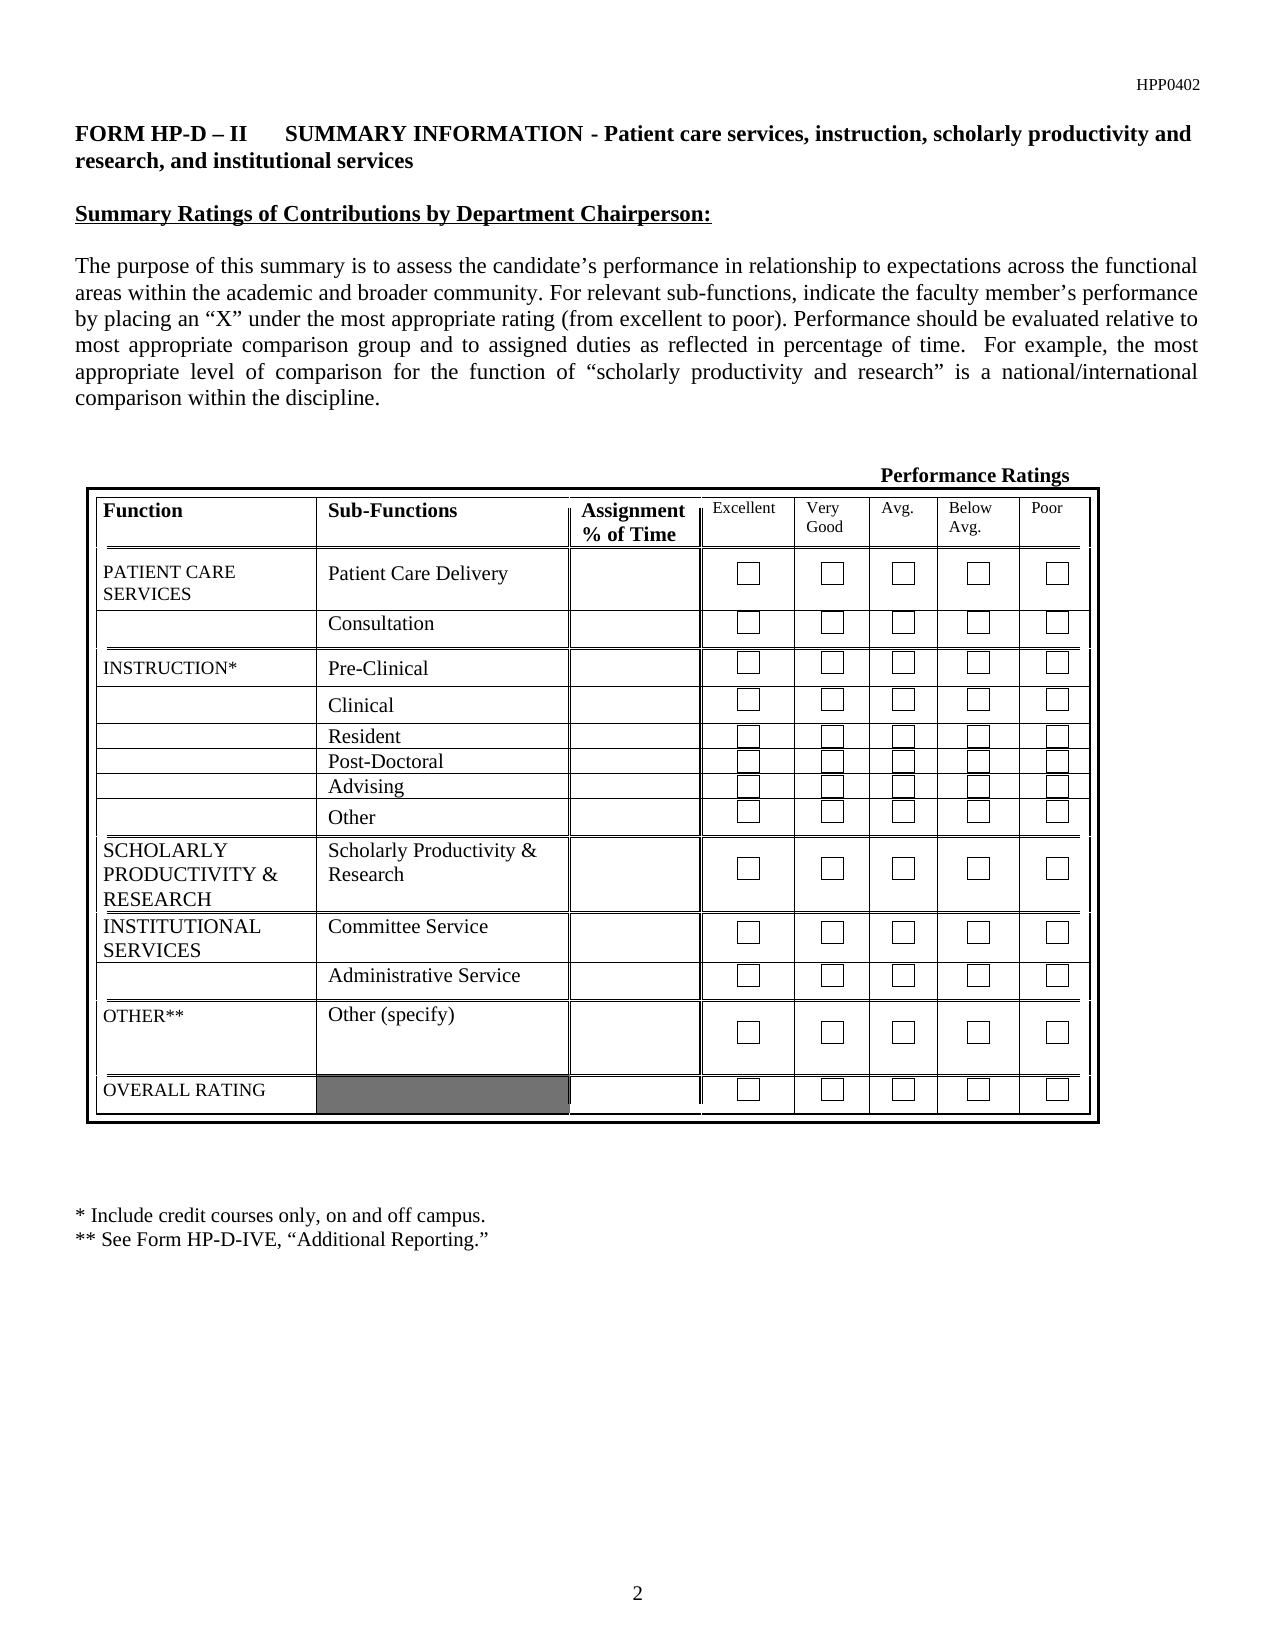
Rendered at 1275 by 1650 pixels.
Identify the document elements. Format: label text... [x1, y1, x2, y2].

table_cell [1020, 911, 1090, 962]
table_cell [703, 774, 794, 798]
table_cell [1020, 647, 1090, 686]
table_cell [938, 1077, 1019, 1113]
table_cell [701, 1077, 794, 1113]
table_cell [938, 774, 1019, 798]
table_cell [870, 774, 937, 798]
table_cell [703, 650, 794, 686]
table_cell [870, 549, 937, 609]
table_cell [571, 838, 699, 911]
table_cell OTHER** [92, 999, 316, 1074]
table_cell [703, 611, 794, 647]
table_cell [92, 773, 96, 798]
table_cell [795, 774, 869, 798]
table_cell [870, 687, 937, 723]
table_cell INSTRUCTION* [97, 647, 316, 686]
table_cell [703, 724, 794, 748]
table_cell [795, 549, 869, 609]
table_cell [1020, 963, 1089, 999]
table_cell [870, 799, 937, 835]
text The purpose of this summary is to assess the candidate’s performance in relationship to expectations across the functional areas within the academic and broader community. For relevant sub-functions, indicate the faculty member’s performance by placing an “X” under the most appropriate rating (from excellent to poor). Performance should be evaluated relative to most appropriate comparison group and to assigned duties as reflected in percentage of time. For example, the most appropriate level of comparison for the function of “scholarly productivity and research” is a national/international comparison within the discipline. [75, 252, 1200, 410]
table_cell [1091, 798, 1095, 835]
table_cell [870, 650, 937, 686]
table_cell [97, 687, 316, 723]
table_cell [571, 914, 699, 962]
table_cell [1020, 999, 1095, 1074]
subtitle Performance Ratings [675, 463, 1200, 487]
table_cell [1091, 647, 1095, 686]
table_cell [703, 1002, 794, 1074]
table_cell [92, 748, 96, 773]
table_cell [1020, 687, 1089, 723]
table_cell [92, 686, 96, 723]
table_cell [938, 650, 1019, 686]
table_cell [571, 1002, 699, 1074]
table_cell [1091, 962, 1095, 999]
table_cell [870, 749, 937, 773]
table_cell [795, 963, 869, 999]
table_cell [795, 687, 869, 723]
table_cell Pre-Clinical [317, 650, 568, 686]
table_cell Consultation [317, 611, 568, 647]
table_cell [92, 610, 96, 647]
table_cell [1091, 723, 1095, 748]
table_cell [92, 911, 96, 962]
table_cell [1020, 799, 1089, 835]
table_cell Resident [317, 724, 568, 748]
table_cell [1020, 546, 1095, 609]
table_cell [97, 724, 316, 748]
text ** See Form HP-D-IVE, “Additional Reporting.” [75, 1227, 1200, 1251]
table_cell [703, 749, 794, 773]
table_cell [1020, 749, 1089, 773]
table_cell [97, 749, 316, 773]
table_cell [938, 687, 1019, 723]
text * Include credit courses only, on and off campus. [75, 1203, 1200, 1227]
table_cell [571, 963, 699, 999]
table_cell [938, 611, 1019, 647]
subtitle FORM HP-D – II SUMMARY INFORMATION - Patient care services, instruction, scholarly productivity and research, and institutional services [75, 121, 1200, 173]
table_cell [92, 723, 96, 748]
table_cell [1091, 686, 1095, 723]
table_cell Advising [317, 774, 568, 798]
table_cell [571, 687, 699, 723]
table_cell [938, 838, 1019, 911]
text HPP0402 [75, 75, 1200, 94]
table_cell PATIENT CARE SERVICES [92, 546, 316, 609]
table_cell [317, 1074, 570, 1113]
table_cell [938, 749, 1019, 773]
table_cell [571, 749, 699, 773]
table_cell [570, 1077, 701, 1113]
table_cell [703, 687, 794, 723]
table_cell [1091, 610, 1095, 647]
text Summary Ratings of Contributions by Department Chairperson: [75, 199, 1200, 226]
table_cell [92, 962, 96, 999]
table_cell Post-Doctoral [317, 749, 568, 773]
table_cell [571, 650, 699, 686]
table_cell [97, 963, 316, 999]
table_cell [97, 799, 316, 835]
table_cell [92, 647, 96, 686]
table_cell [795, 611, 869, 647]
table_cell [938, 549, 1019, 609]
table_cell [938, 914, 1019, 962]
table_header Below Avg. [938, 498, 1019, 546]
table_cell Other [317, 799, 568, 835]
table_cell [795, 724, 869, 748]
table_cell [795, 1077, 869, 1113]
table_header Sub-Functions [317, 490, 570, 546]
table_cell [703, 914, 794, 962]
table_cell [571, 549, 699, 609]
table_cell [938, 963, 1019, 999]
table_cell [703, 549, 794, 609]
table_header Very Good [795, 498, 869, 546]
table_header Avg. [870, 498, 937, 546]
table_cell [1020, 1074, 1095, 1113]
table_cell OVERALL RATING [92, 1074, 316, 1113]
table_header Poor [1020, 490, 1095, 546]
table_cell [870, 1077, 937, 1113]
table_cell [1020, 835, 1095, 911]
table_cell [571, 774, 699, 798]
table_cell [870, 611, 937, 647]
table_cell INSTITUTIONAL SERVICES [97, 911, 316, 962]
table_cell [1091, 911, 1095, 962]
table_cell [795, 749, 869, 773]
table_cell [571, 799, 699, 835]
table_cell [870, 1002, 937, 1074]
table_cell [870, 724, 937, 748]
table_cell [795, 838, 869, 911]
table_cell Administrative Service [317, 963, 568, 999]
table_cell [795, 1002, 869, 1074]
table_cell Clinical [317, 687, 568, 723]
table_cell [938, 799, 1019, 835]
table_cell [97, 611, 316, 647]
table_cell [1020, 611, 1089, 647]
table_cell [870, 838, 937, 911]
table_cell [97, 774, 316, 798]
table_cell [571, 724, 699, 748]
table_cell [938, 1002, 1019, 1074]
table_cell [1020, 724, 1089, 748]
table_cell [1091, 748, 1095, 773]
table_cell [795, 914, 869, 962]
table_cell [703, 799, 794, 835]
table_cell [938, 724, 1019, 748]
table_cell [870, 963, 937, 999]
table_cell Other (specify) [317, 1002, 568, 1074]
table_cell [703, 963, 794, 999]
table_cell Patient Care Delivery [317, 549, 568, 609]
table_cell Scholarly Productivity & Research [317, 838, 568, 911]
table_cell Committee Service [317, 914, 568, 962]
table_cell [703, 838, 794, 911]
table_header Assignment% of Time [570, 498, 701, 546]
table_cell [870, 914, 937, 962]
table_cell SCHOLARLY PRODUCTIVITY & RESEARCH [92, 835, 316, 911]
table_cell [1020, 774, 1089, 798]
table_cell [1091, 773, 1095, 798]
table_header Excellent [701, 498, 794, 546]
table_cell [795, 650, 869, 686]
table_header Function [92, 490, 317, 546]
table_cell [571, 611, 699, 647]
table_cell [92, 798, 96, 835]
table_cell [795, 799, 869, 835]
